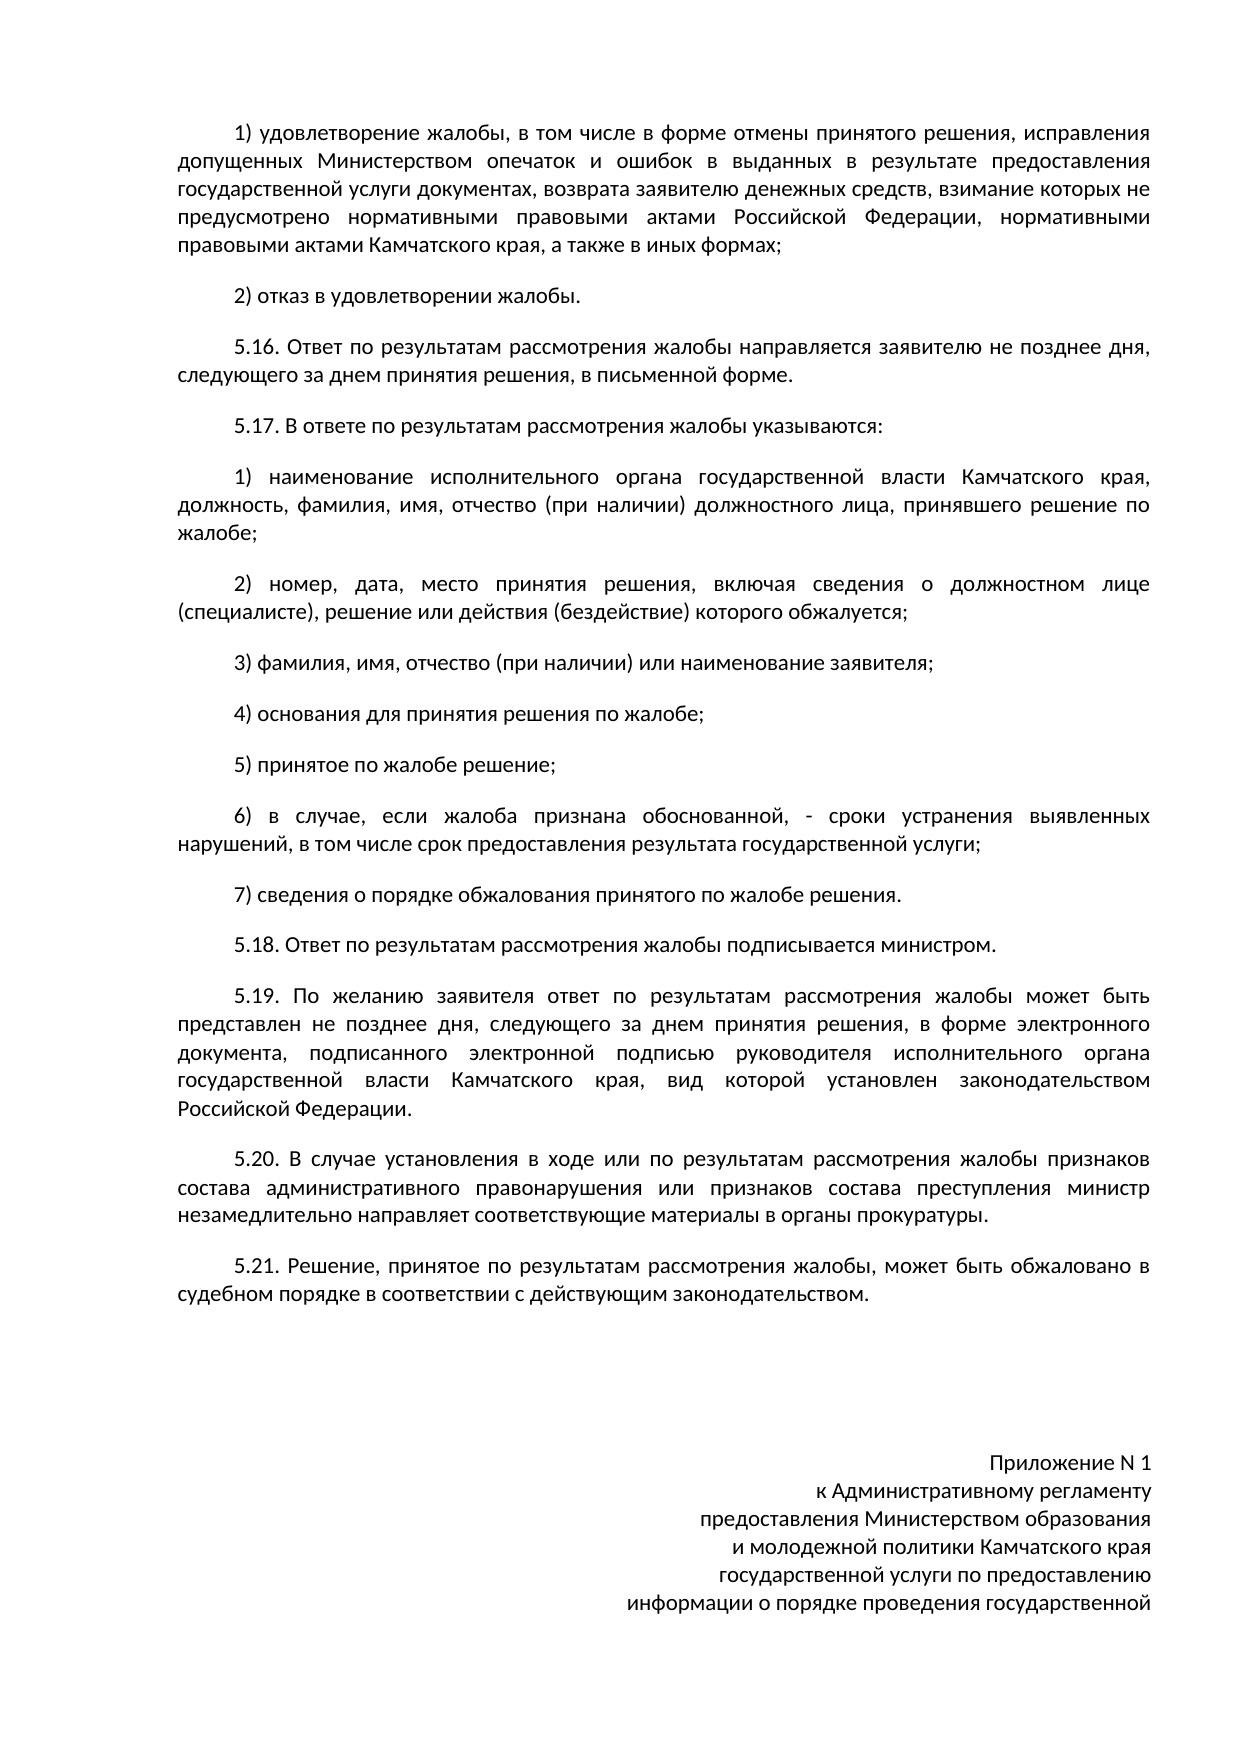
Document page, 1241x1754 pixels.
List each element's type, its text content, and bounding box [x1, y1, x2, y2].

text государственной услуги по предоставлению [177, 1560, 1152, 1588]
text 5.20. В случае установления в ходе или по результатам рассмотрения жалобы признаков состава административного правонарушения или признаков состава преступления министр незамедлительно направляет соответствующие материалы в органы прокуратуры. [177, 1144, 1152, 1229]
text 5.16. Ответ по результатам рассмотрения жалобы направляется заявителю не позднее дня, следующего за днем принятия решения, в письменной форме. [177, 332, 1152, 388]
text 5) принятое по жалобе решение; [177, 750, 1152, 778]
text 1) наименование исполнительного органа государственной власти Камчатского края, должность, фамилия, имя, отчество (при наличии) должностного лица, принявшего решение по жалобе; [177, 462, 1152, 546]
text 5.18. Ответ по результатам рассмотрения жалобы подписывается министром. [177, 931, 1152, 959]
text 7) сведения о порядке обжалования принятого по жалобе решения. [177, 880, 1152, 908]
text 2) номер, дата, место принятия решения, включая сведения о должностном лице (специалисте), решение или действия (бездействие) которого обжалуется; [177, 569, 1152, 625]
text к Административному регламенту [177, 1476, 1152, 1504]
text предоставления Министерством образования [177, 1504, 1152, 1532]
text 4) основания для принятия решения по жалобе; [177, 699, 1152, 727]
text 6) в случае, если жалоба признана обоснованной, - сроки устранения выявленных нарушений, в том числе срок предоставления результата государственной услуги; [177, 801, 1152, 857]
text и молодежной политики Камчатского края [177, 1532, 1152, 1560]
text 5.17. В ответе по результатам рассмотрения жалобы указываются: [177, 411, 1152, 439]
text Приложение N 1 [177, 1448, 1152, 1476]
text 3) фамилия, имя, отчество (при наличии) или наименование заявителя; [177, 648, 1152, 676]
text 2) отказ в удовлетворении жалобы. [177, 281, 1152, 309]
text 5.19. По желанию заявителя ответ по результатам рассмотрения жалобы может быть представлен не позднее дня, следующего за днем принятия решения, в форме электронного документа, подписанного электронной подписью руководителя исполнительного органа государственной власти Камчатского края, вид которой установлен законодательством Российской Федерации. [177, 982, 1152, 1122]
text информации о порядке проведения государственной [177, 1588, 1152, 1616]
text 5.21. Решение, принятое по результатам рассмотрения жалобы, может быть обжаловано в судебном порядке в соответствии с действующим законодательством. [177, 1252, 1152, 1308]
text 1) удовлетворение жалобы, в том числе в форме отмены принятого решения, исправления допущенных Министерством опечаток и ошибок в выданных в результате предоставления государственной услуги документах, возврата заявителю денежных средств, взимание которых не предусмотрено нормативными правовыми актами Российской Федерации, нормативными правовыми актами Камчатского края, а также в иных формах; [177, 118, 1152, 258]
